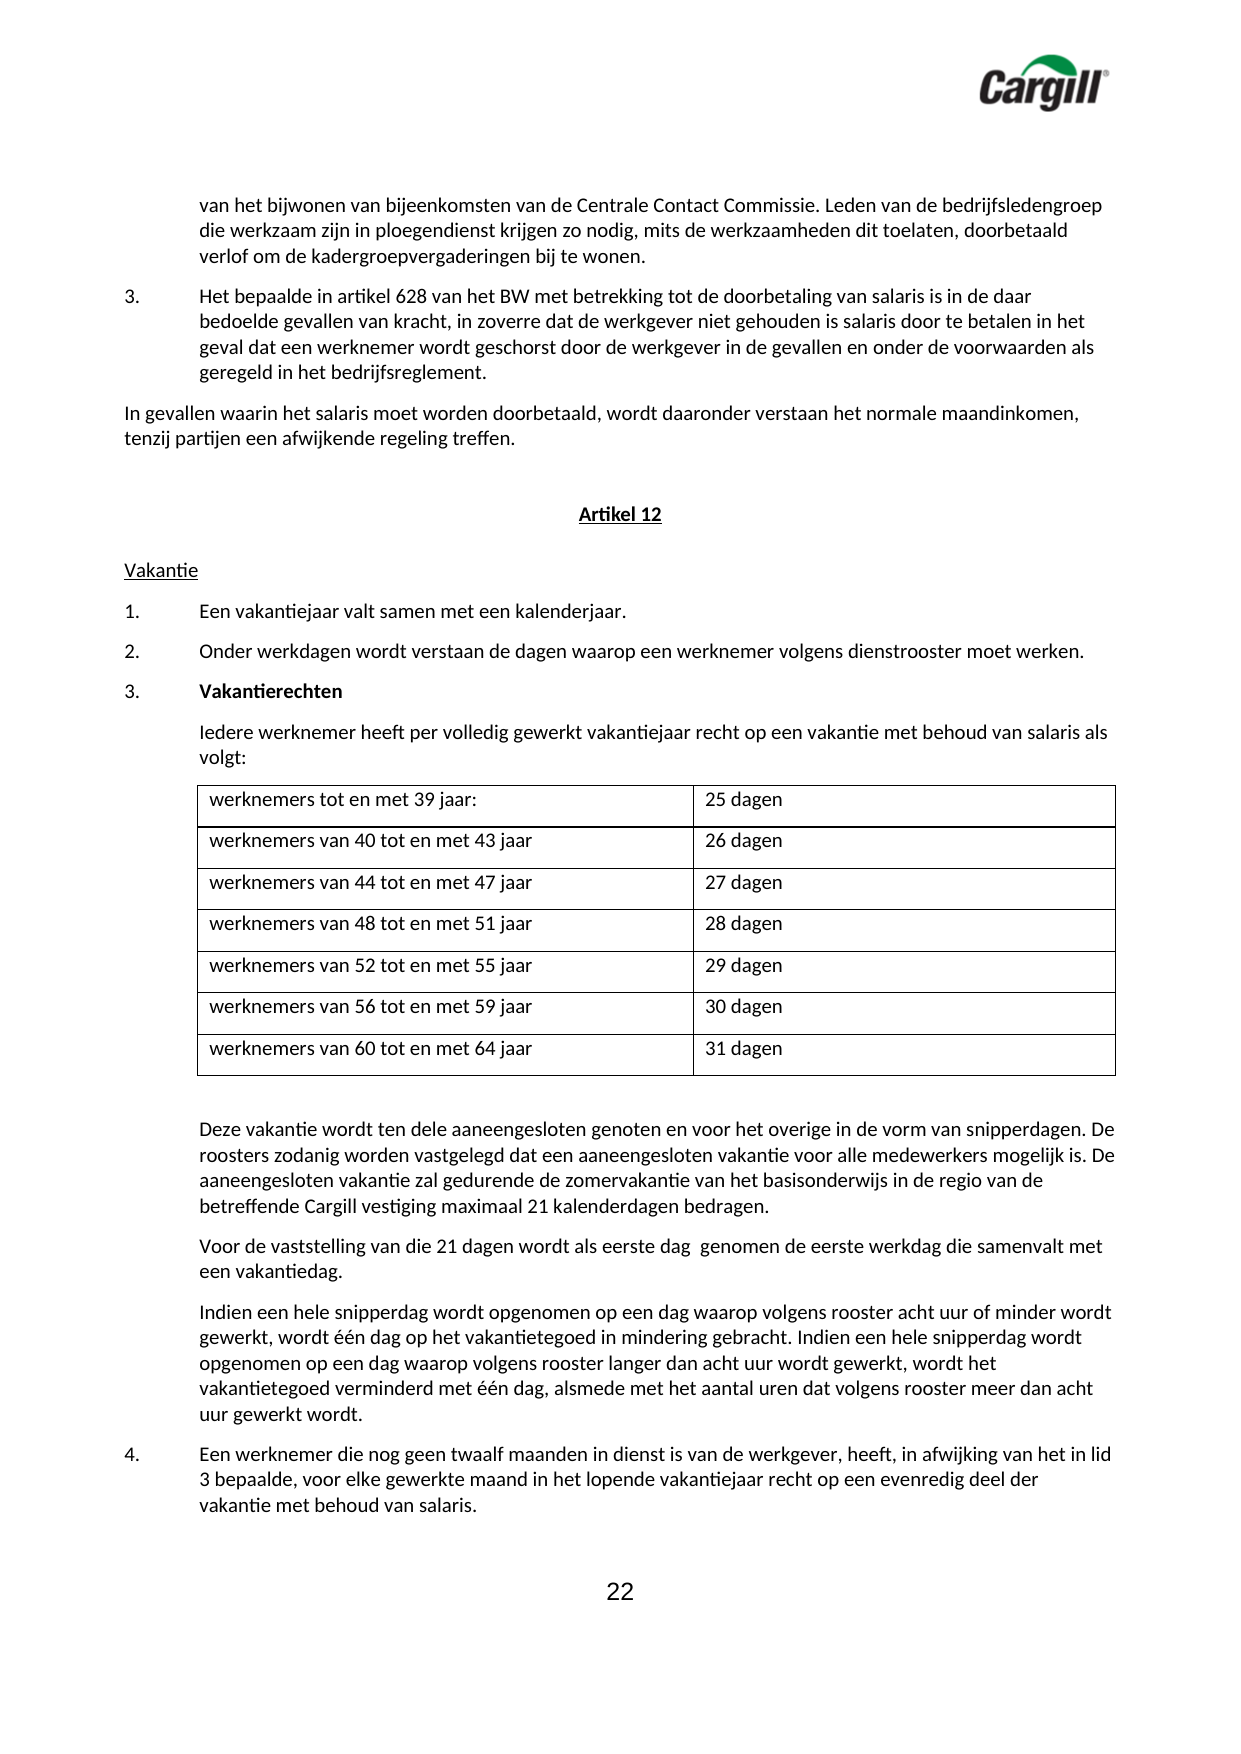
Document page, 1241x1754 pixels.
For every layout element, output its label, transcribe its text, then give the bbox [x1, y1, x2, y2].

text 3. Het bepaalde in artikel 628 van het BW met betrekking tot de doorbetaling van salaris is in de daar bedoelde gevallen van kracht, in zoverre dat de werkgever niet gehouden is salaris door te betalen in het geval dat een werknemer wordt geschorst door de werkgever in de gevallen en onder de voorwaarden als geregeld in het bedrijfsreglement. [124, 283, 1116, 385]
text 2. Onder werkdagen wordt verstaan de dagen waarop een werknemer volgens dienstrooster moet werken. [124, 638, 1116, 664]
table_cell 29 dagen [694, 952, 1115, 992]
table_cell 30 dagen [694, 993, 1115, 1034]
subtitle Artikel 12 [124, 501, 1116, 526]
table_cell werknemers van 60 tot en met 64 jaar [198, 1035, 693, 1075]
text Indien een hele snipperdag wordt opgenomen op een dag waarop volgens rooster acht uur of minder wordt gewerkt, wordt één dag op het vakantietegoed in mindering gebracht. Indien een hele snipperdag wordt opgenomen op een dag waarop volgens rooster langer dan acht uur wordt gewerkt, wordt het vakantietegoed verminderd met één dag, alsmede met het aantal uren dat volgens rooster meer dan acht uur gewerkt wordt. [199, 1299, 1116, 1426]
subtitle Vakantie [124, 557, 1116, 583]
table_cell werknemers van 40 tot en met 43 jaar [198, 828, 693, 868]
text Iedere werknemer heeft per volledig gewerkt vakantiejaar recht op een vakantie met behoud van salaris als volgt: [199, 719, 1116, 770]
text 3. Vakantierechten [124, 679, 1116, 704]
picture [952, 43, 1115, 115]
text Deze vakantie wordt ten dele aaneengesloten genoten en voor het overige in de vorm van snipperdagen. De roosters zodanig worden vastgelegd dat een aaneengesloten vakantie voor alle medewerkers mogelijk is. De aaneengesloten vakantie zal gedurende de zomervakantie van het basisonderwijs in de regio van de betreffende Cargill vestiging maximaal 21 kalenderdagen bedragen. [199, 1117, 1116, 1218]
text Voor de vaststelling van die 21 dagen wordt als eerste dag genomen de eerste werkdag die samenvalt met een vakantiedag. [199, 1233, 1116, 1284]
table_cell werknemers van 44 tot en met 47 jaar [198, 869, 693, 909]
text 4. Een werknemer die nog geen twaalf maanden in dienst is van de werkgever, heeft, in afwijking van het in lid 3 bepaalde, voor elke gewerkte maand in het lopende vakantiejaar recht op een evenredig deel der vakantie met behoud van salaris. [124, 1441, 1116, 1517]
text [124, 192, 1116, 268]
table_cell 27 dagen [694, 869, 1115, 909]
table_header 25 dagen [694, 786, 1115, 826]
table_cell werknemers van 56 tot en met 59 jaar [198, 993, 693, 1034]
text In gevallen waarin het salaris moet worden doorbetaald, wordt daaronder verstaan het normale maandinkomen, tenzij partijen een afwijkende regeling treffen. [124, 400, 1116, 451]
table_cell 31 dagen [694, 1035, 1115, 1075]
table_cell werknemers van 52 tot en met 55 jaar [198, 952, 693, 992]
table_cell werknemers van 48 tot en met 51 jaar [198, 910, 693, 951]
text 1. Een vakantiejaar valt samen met een kalenderjaar. [124, 598, 1116, 623]
table_cell 26 dagen [694, 828, 1115, 868]
table_cell 28 dagen [694, 910, 1115, 951]
table_header werknemers tot en met 39 jaar: [198, 786, 693, 826]
